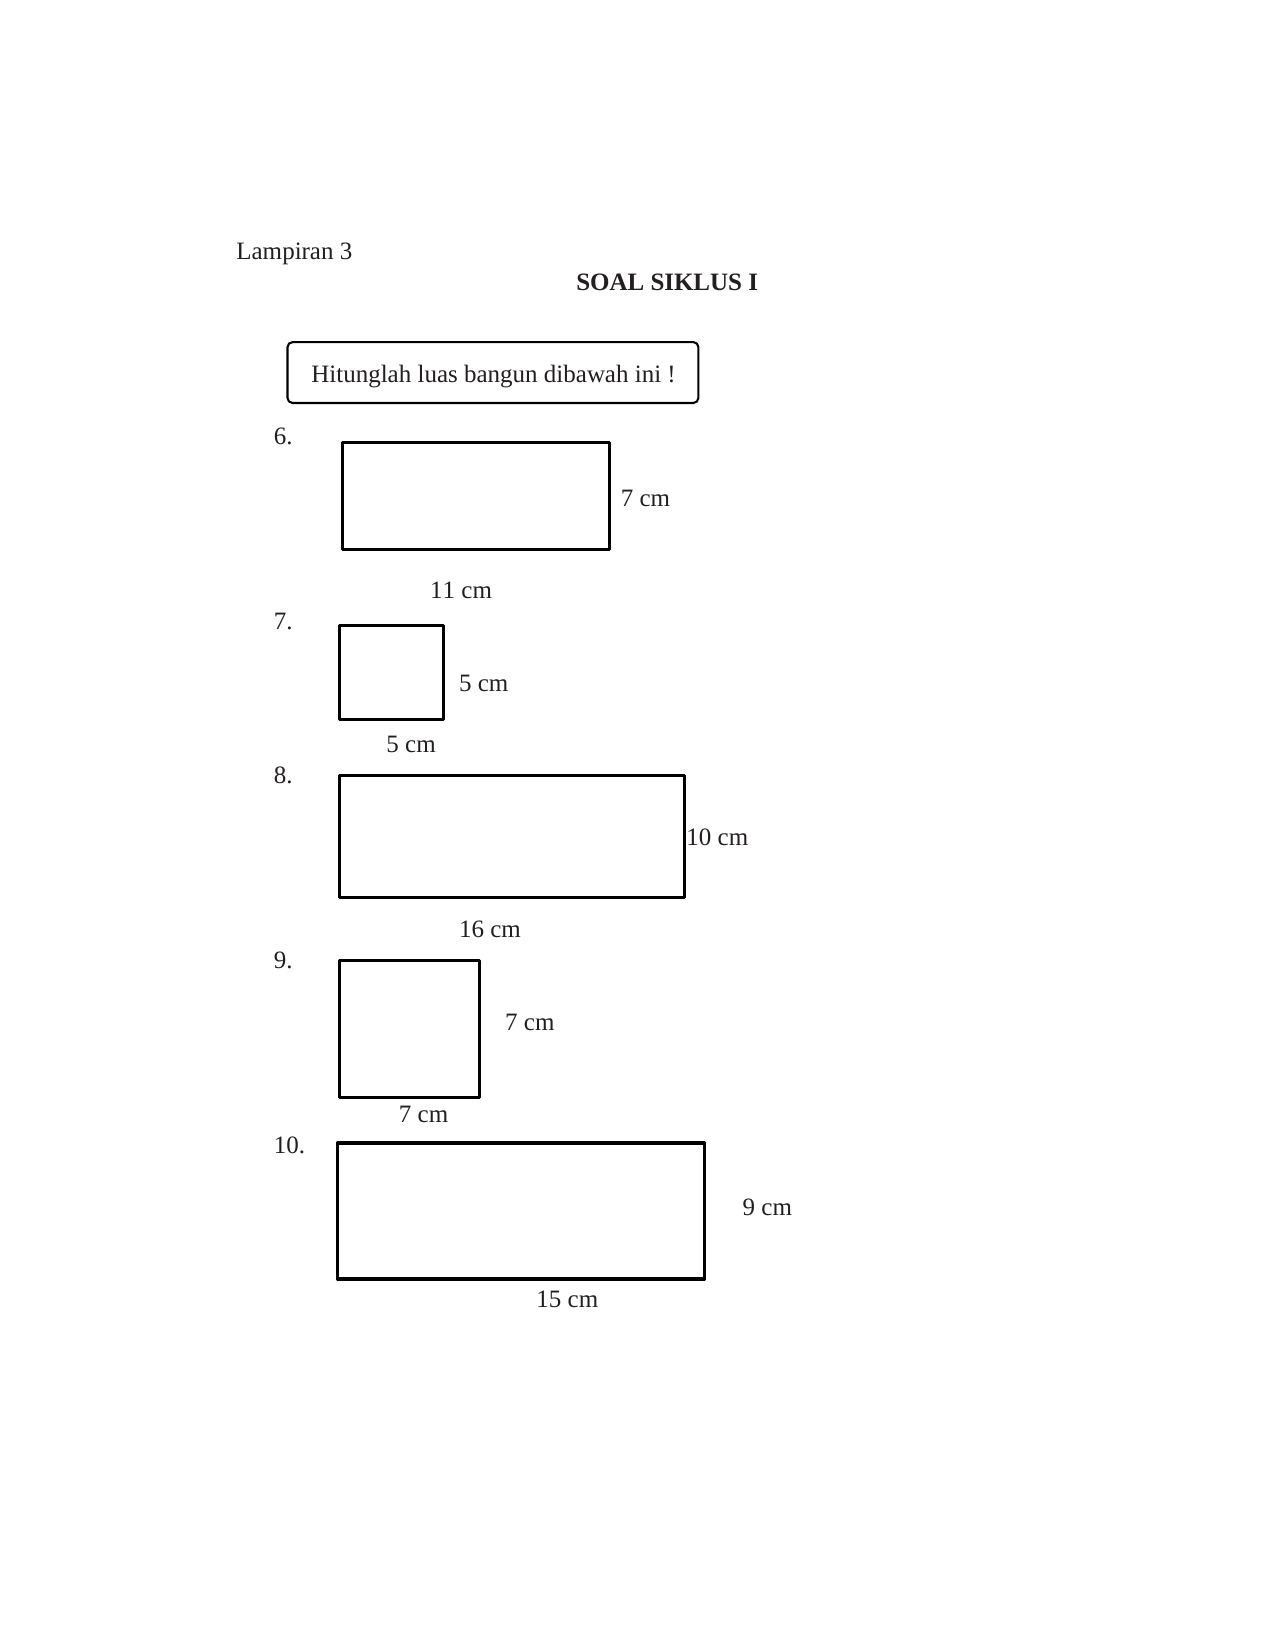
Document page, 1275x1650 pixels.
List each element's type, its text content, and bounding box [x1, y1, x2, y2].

text Lampiran 3 [236, 236, 1098, 265]
text 9 cm [706, 1192, 1098, 1221]
text 7 cm [481, 1007, 1098, 1036]
text 5 cm [445, 668, 1098, 697]
text 10 cm [686, 822, 1098, 851]
text 5 cm [236, 729, 1098, 758]
text 7 cm [611, 483, 1098, 512]
text Hitunglah luas bangun dibawah ini ! [236, 359, 1098, 388]
text SOAL SIKLUS I [236, 267, 1098, 296]
text 7 cm [236, 1099, 1098, 1128]
text 16 cm [384, 914, 1098, 943]
text 11 cm [236, 575, 1098, 604]
text 15 cm [384, 1284, 1098, 1313]
